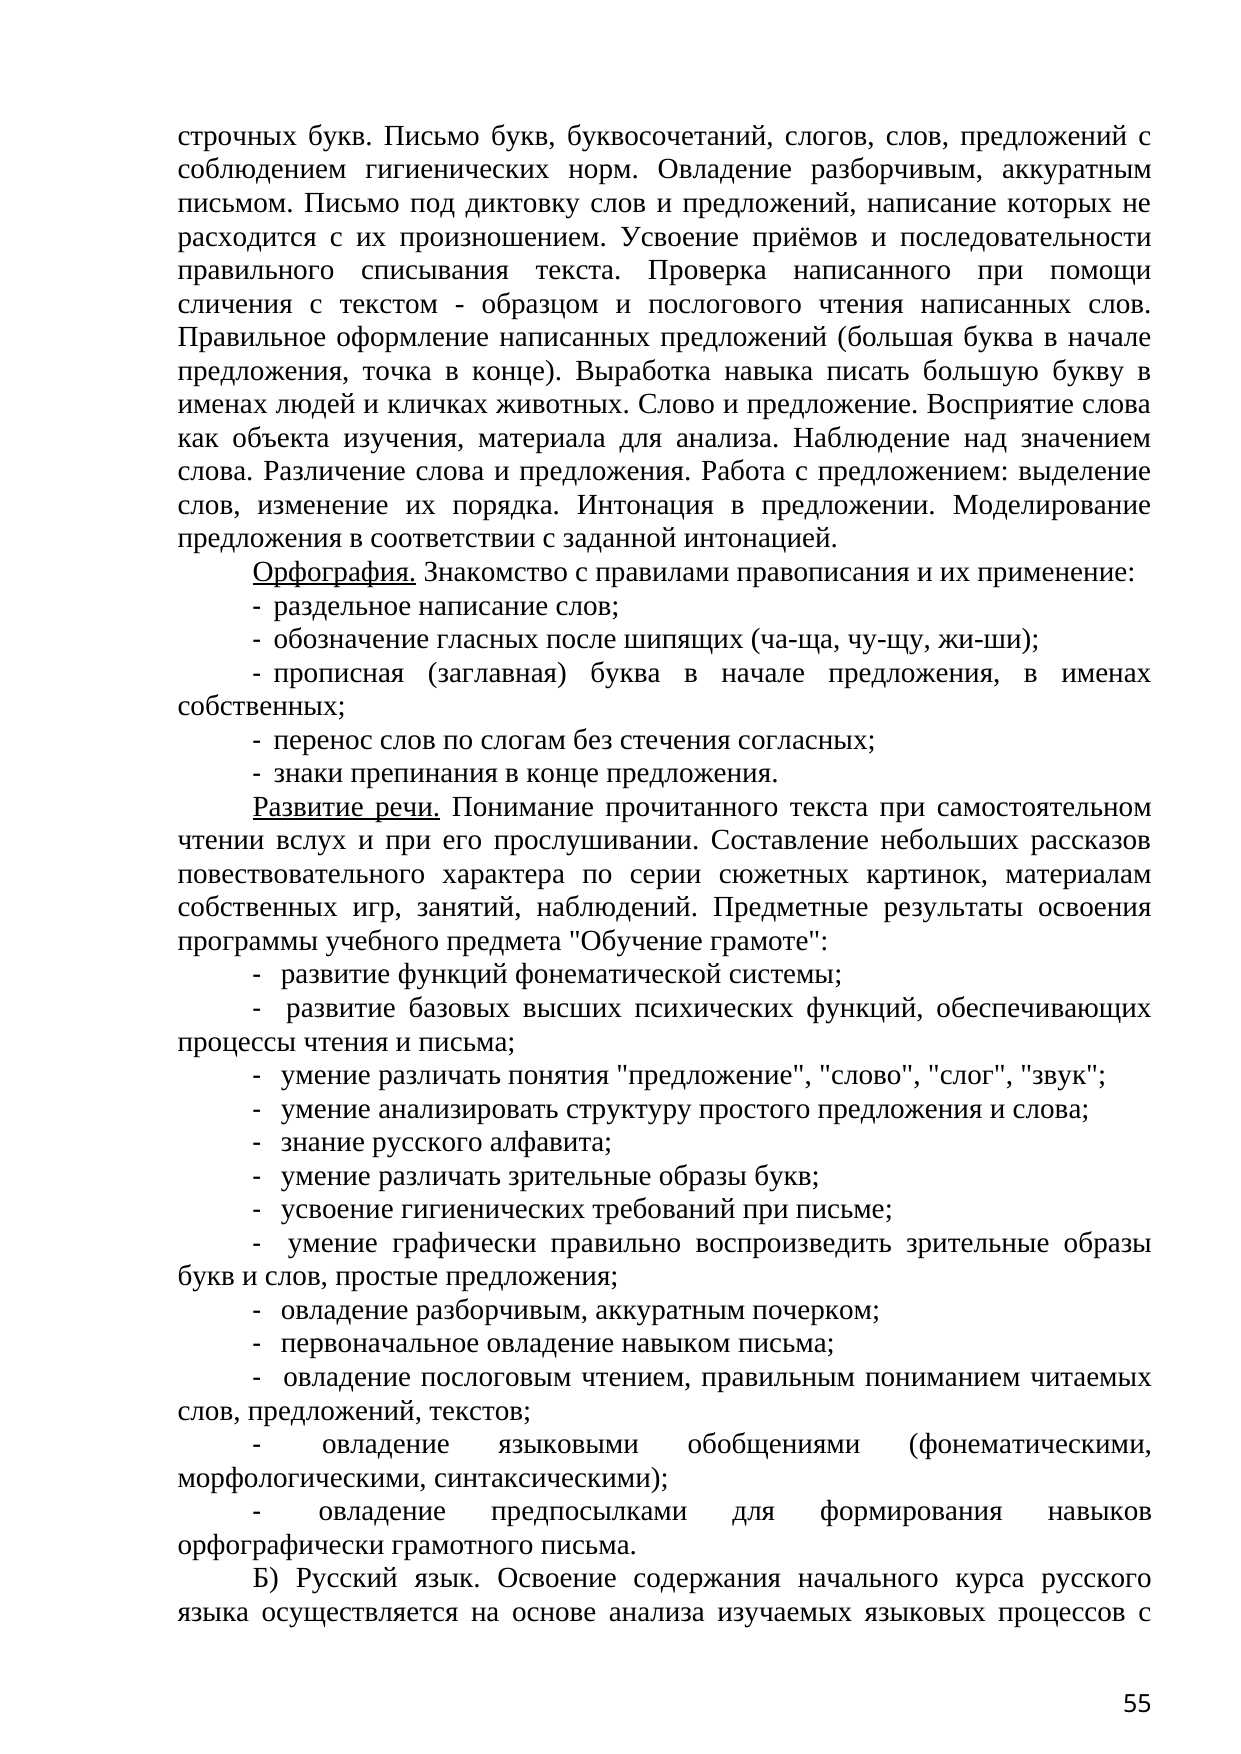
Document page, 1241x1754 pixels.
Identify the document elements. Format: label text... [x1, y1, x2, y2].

list овладение языковыми обобщениями (фонематическими, морфологическими, синтаксическими); [177, 1426, 1152, 1493]
list усвоение гигиенических требований при письме; [177, 1191, 1152, 1225]
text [177, 118, 1152, 554]
list перенос слов по слогам без стечения согласных; [177, 722, 1152, 755]
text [177, 1560, 1152, 1627]
list обозначение гласных после шипящих (ча-ща, чу-щу, жи-ши); [177, 621, 1152, 655]
list умение различать понятия "предложение", "слово", "слог", "звук"; [177, 1057, 1152, 1091]
list знание русского алфавита; [177, 1124, 1152, 1158]
list развитие базовых высших психических функций, обеспечивающих процессы чтения и письма; [177, 990, 1152, 1057]
list овладение послоговым чтением, правильным пониманием читаемых слов, предложений, текстов; [177, 1359, 1152, 1426]
list умение анализировать структуру простого предложения и слова; [177, 1091, 1152, 1124]
text Орфография. Знакомство с правилами правописания и их применение: [177, 554, 1152, 588]
list овладение предпосылками для формирования навыков орфографически грамотного письма. [177, 1493, 1152, 1560]
list первоначальное овладение навыком письма; [177, 1326, 1152, 1359]
list знаки препинания в конце предложения. [177, 755, 1152, 789]
list овладение разборчивым, аккуратным почерком; [177, 1292, 1152, 1326]
list развитие функций фонематической системы; [177, 957, 1152, 990]
text Развитие речи. Понимание прочитанного текста при самостоятельном чтении вслух и при его прослушивании. Составление небольших рассказов повествовательного характера по серии сюжетных картинок, материалам собственных игр, занятий, наблюдений. Предметные результаты освоения программы учебного предмета "Обучение грамоте": [177, 789, 1152, 957]
list умение различать зрительные образы букв; [177, 1158, 1152, 1191]
list прописная (заглавная) буква в начале предложения, в именах собственных; [177, 655, 1152, 722]
list умение графически правильно воспроизведить зрительные образы букв и слов, простые предложения; [177, 1225, 1152, 1292]
list раздельное написание слов; [177, 588, 1152, 621]
